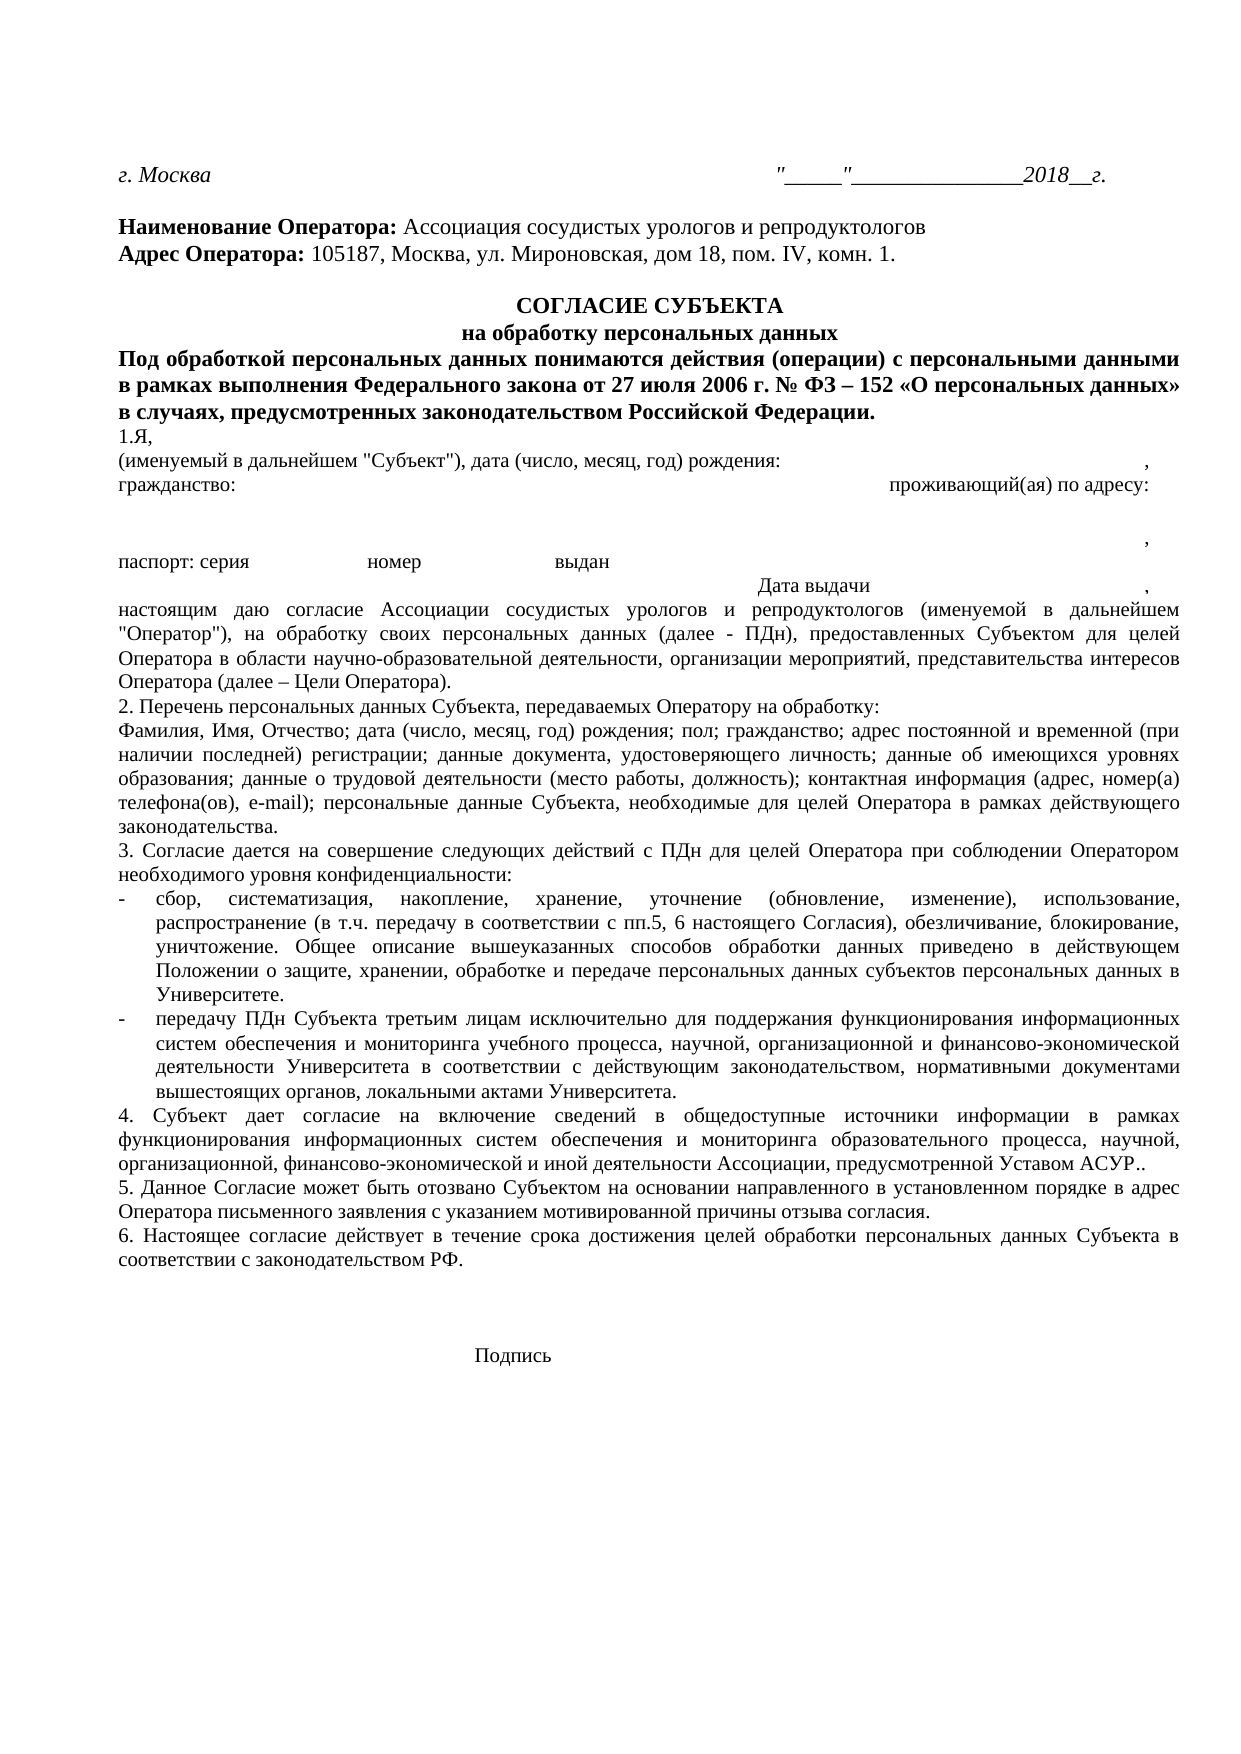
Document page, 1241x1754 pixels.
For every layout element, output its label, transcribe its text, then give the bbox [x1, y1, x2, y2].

text 6. Настоящее согласие действует в течение срока достижения целей обработки персональных данных Субъекта в соответствии с законодательством РФ. [118, 1223, 1181, 1271]
text 2. Перечень персональных данных Субъекта, передаваемых Оператору на обработку: [118, 693, 1181, 718]
text Адрес Оператора: 105187, Москва, ул. Мироновская, дом 18, пом. IV, комн. 1. [118, 240, 1181, 266]
text (именуемый в дальнейшем "Субъект"), дата (число, месяц, год) рождения: , [118, 448, 1181, 472]
text паспорт: серия номер выдан [118, 549, 1181, 573]
text , [118, 525, 1181, 549]
list сбор, систематизация, накопление, хранение, уточнение (обновление, изменение), использование, распространение (в т.ч. передачу в соответствии с пп.5, 6 настоящего Согласия), обезличивание, блокирование, уничтожение. Общее описание вышеуказанных способов обработки данных приведено в действующем Положении о защите, хранении, обработке и передаче персональных данных субъектов персональных данных в Университете. [118, 886, 1181, 1006]
text 4. Субъект дает согласие на включение сведений в общедоступные источники информации в рамках функционирования информационных систем обеспечения и мониторинга образовательного процесса, научной, организационной, финансово-экономической и иной деятельности Ассоциации, предусмотренной Уставом АСУР.. [118, 1103, 1181, 1175]
text Под обработкой персональных данных понимаются действия (операции) с персональными данными в рамках выполнения Федерального закона от 27 июля 2006 г. № ФЗ – 152 «О персональных данных» в случаях, предусмотренных законодательством Российской Федерации. [118, 345, 1181, 424]
text г. Москва "_____"_______________2018__г. [118, 161, 1181, 187]
text Подпись [474, 1343, 1181, 1367]
text 5. Данное Согласие может быть отозвано Субъектом на основании направленного в установленном порядке в адрес Оператора письменного заявления с указанием мотивированной причины отзыва согласия. [118, 1175, 1181, 1223]
text Фамилия, Имя, Отчество; дата (число, месяц, год) рождения; пол; гражданство; адрес постоянной и временной (при наличии последней) регистрации; данные документа, удостоверяющего личность; данные об имеющихся уровнях образования; данные о трудовой деятельности (место работы, должность); контактная информация (адрес, номер(а) телефона(ов), e-mail); персональные данные Субъекта, необходимые для целей Оператора в рамках действующего законодательства. [118, 718, 1181, 838]
text Наименование Оператора: Ассоциация сосудистых урологов и репродуктологов [118, 213, 1181, 240]
text Дата выдачи , [118, 573, 1181, 597]
text на обработку персональных данных [118, 319, 1181, 345]
list передачу ПДн Субъекта третьим лицам исключительно для поддержания функционирования информационных систем обеспечения и мониторинга учебного процесса, научной, организационной и финансово-экономической деятельности Университета в соответствии с действующим законодательством, нормативными документами вышестоящих органов, локальными актами Университета. [118, 1006, 1181, 1103]
text гражданство: проживающий(ая) по адресу: [118, 472, 1181, 496]
text настоящим даю согласие Ассоциации сосудистых урологов и репродуктологов (именуемой в дальнейшем "Оператор"), на обработку своих персональных данных (далее - ПДн), предоставленных Субъектом для целей Оператора в области научно-образовательной деятельности, организации мероприятий, представительства интересов Оператора (далее – Цели Оператора). [118, 597, 1181, 693]
text 3. Согласие дается на совершение следующих действий с ПДн для целей Оператора при соблюдении Оператором необходимого уровня конфиденциальности: [118, 838, 1181, 886]
text 1.Я, [118, 424, 1181, 448]
text СОГЛАСИЕ СУБЪЕКТА [118, 292, 1181, 319]
